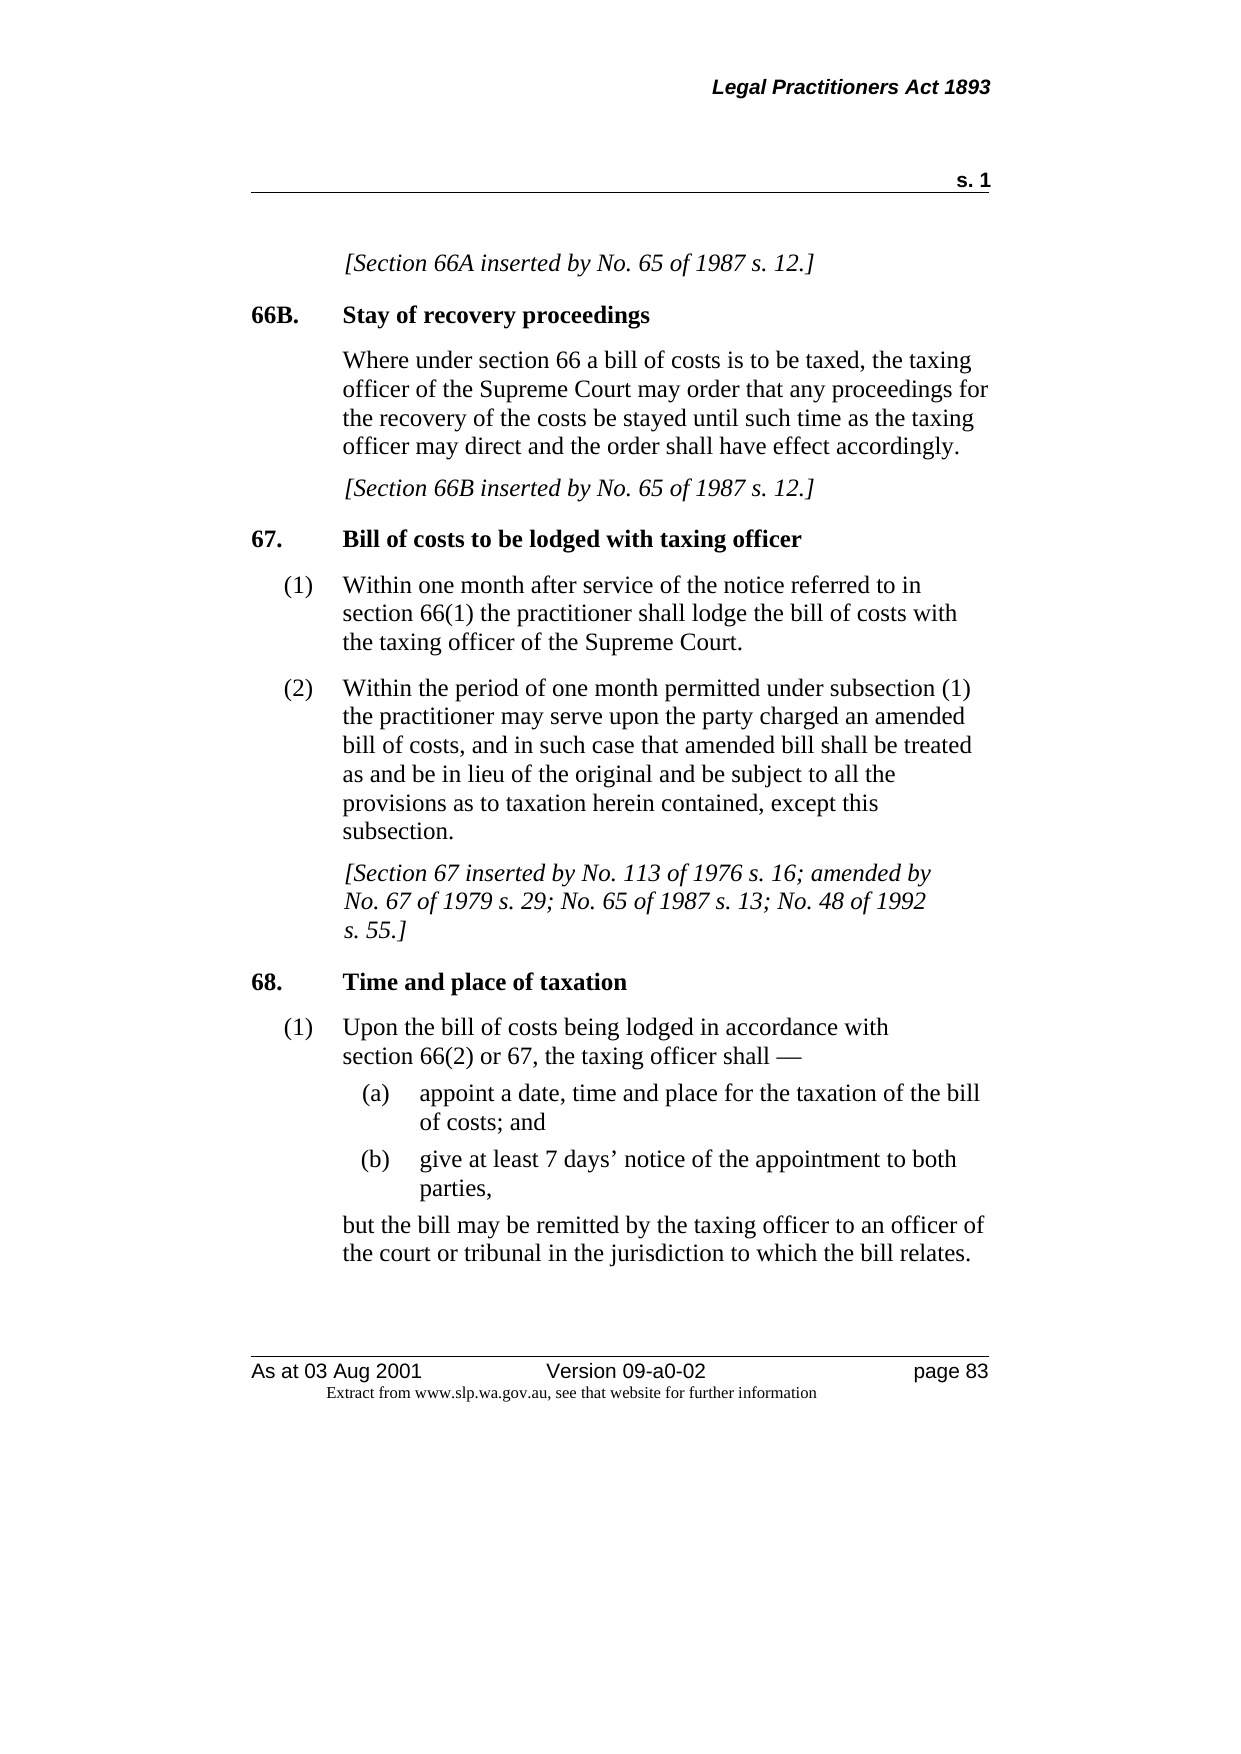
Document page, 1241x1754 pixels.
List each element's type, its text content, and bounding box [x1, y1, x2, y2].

text (2) Within the period of one month permitted under subsection (1) the practitioner may serve upon the party charged an amended bill of costs, and in such case that amended bill shall be treated as and be in lieu of the original and be subject to all the provisions as to taxation herein contained, except this subsection. [251, 673, 989, 845]
text Where under section 66 a bill of costs is to be taxed, the taxing officer of the Supreme Court may order that any proceedings for the recovery of the costs be stayed until such time as the taxing officer may direct and the order shall have effect accordingly. [251, 345, 989, 460]
text [Section 66A inserted by No. 65 of 1987 s. 12.] [251, 248, 989, 277]
text (1) Upon the bill of costs being lodged in accordance with section 66(2) or 67, the taxing officer shall — [251, 1012, 989, 1070]
text (a) appoint a date, time and place for the taxation of the bill of costs; and [251, 1078, 989, 1136]
text [Section 66B inserted by No. 65 of 1987 s. 12.] [251, 473, 989, 501]
subtitle 67. Bill of costs to be lodged with taxing officer [251, 524, 989, 553]
text [Section 67 inserted by No. 113 of 1976 s. 16; amended by No. 67 of 1979 s. 29; No. 65 of 1987 s. 13; No. 48 of 1992 s. 55.] [251, 858, 989, 944]
text (1) Within one month after service of the notice referred to in section 66(1) the practitioner shall lodge the bill of costs with the taxing officer of the Supreme Court. [251, 570, 989, 656]
text but the bill may be remitted by the taxing officer to an officer of the court or tribunal in the jurisdiction to which the bill relates. [251, 1210, 989, 1267]
text (b) give at least 7 days’ notice of the appointment to both parties, [251, 1144, 989, 1201]
subtitle 68. Time and place of taxation [251, 967, 989, 996]
subtitle 66B. Stay of recovery proceedings [251, 300, 989, 328]
